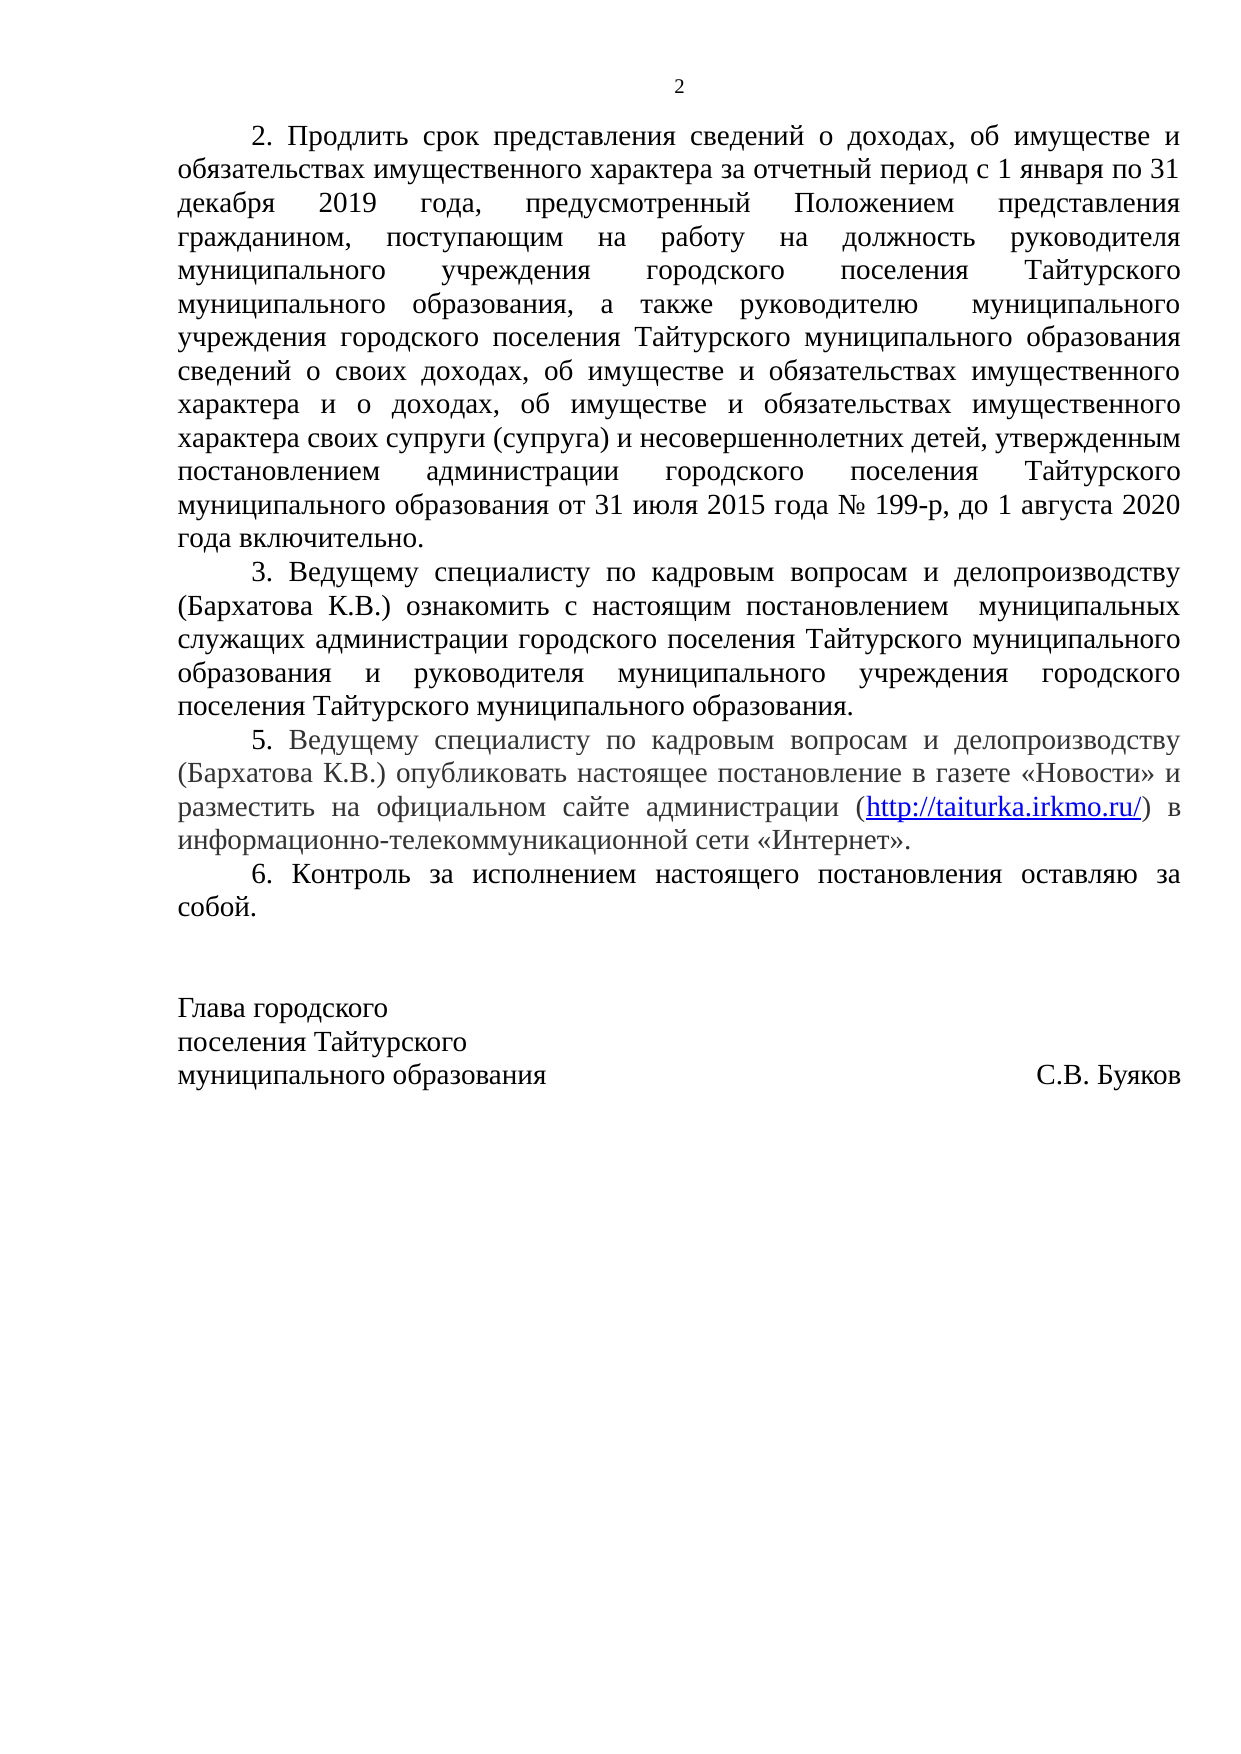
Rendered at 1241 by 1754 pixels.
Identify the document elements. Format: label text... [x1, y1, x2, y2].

text 5. Ведущему специалисту по кадровым вопросам и делопроизводству (Бархатова К.В.) опубликовать настоящее постановление в газете «Новости» и разместить на официальном сайте администрации (http://taiturka.irkmo.ru/) в информационно-телекоммуникационной сети «Интернет». [177, 822, 1181, 856]
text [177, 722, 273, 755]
table_header С.В. Буяков [679, 990, 1192, 1594]
text 3. Ведущему специалисту по кадровым вопросам и делопроизводству (Бархатова К.В.) ознакомить с настоящим постановлением муниципальных служащих администрации городского поселения Тайтурского муниципального образования и руководителя муниципального учреждения городского поселения Тайтурского муниципального образования. [177, 554, 1181, 722]
table_header Глава городского поселения Тайтурского муниципального образования [166, 990, 679, 1594]
text 2. Продлить срок представления сведений о доходах, об имуществе и обязательствах имущественного характера за отчетный период с 1 января по 31 декабря 2019 года, предусмотренный Положением представления гражданином, поступающим на работу на должность руководителя муниципального учреждения городского поселения Тайтурского муниципального образования, а также руководителю муниципального учреждения городского поселения Тайтурского муниципального образования сведений о своих доходах, об имуществе и обязательствах имущественного характера и о доходах, об имуществе и обязательствах имущественного характера своих супруги (супруга) и несовершеннолетних детей, утвержденным постановлением администрации городского поселения Тайтурского муниципального образования от 31 июля 2015 года № 199-р, до 1 августа 2020 года включительно. [177, 118, 1181, 554]
text 6. Контроль за исполнением настоящего постановления оставляю за собой. [177, 856, 1181, 923]
